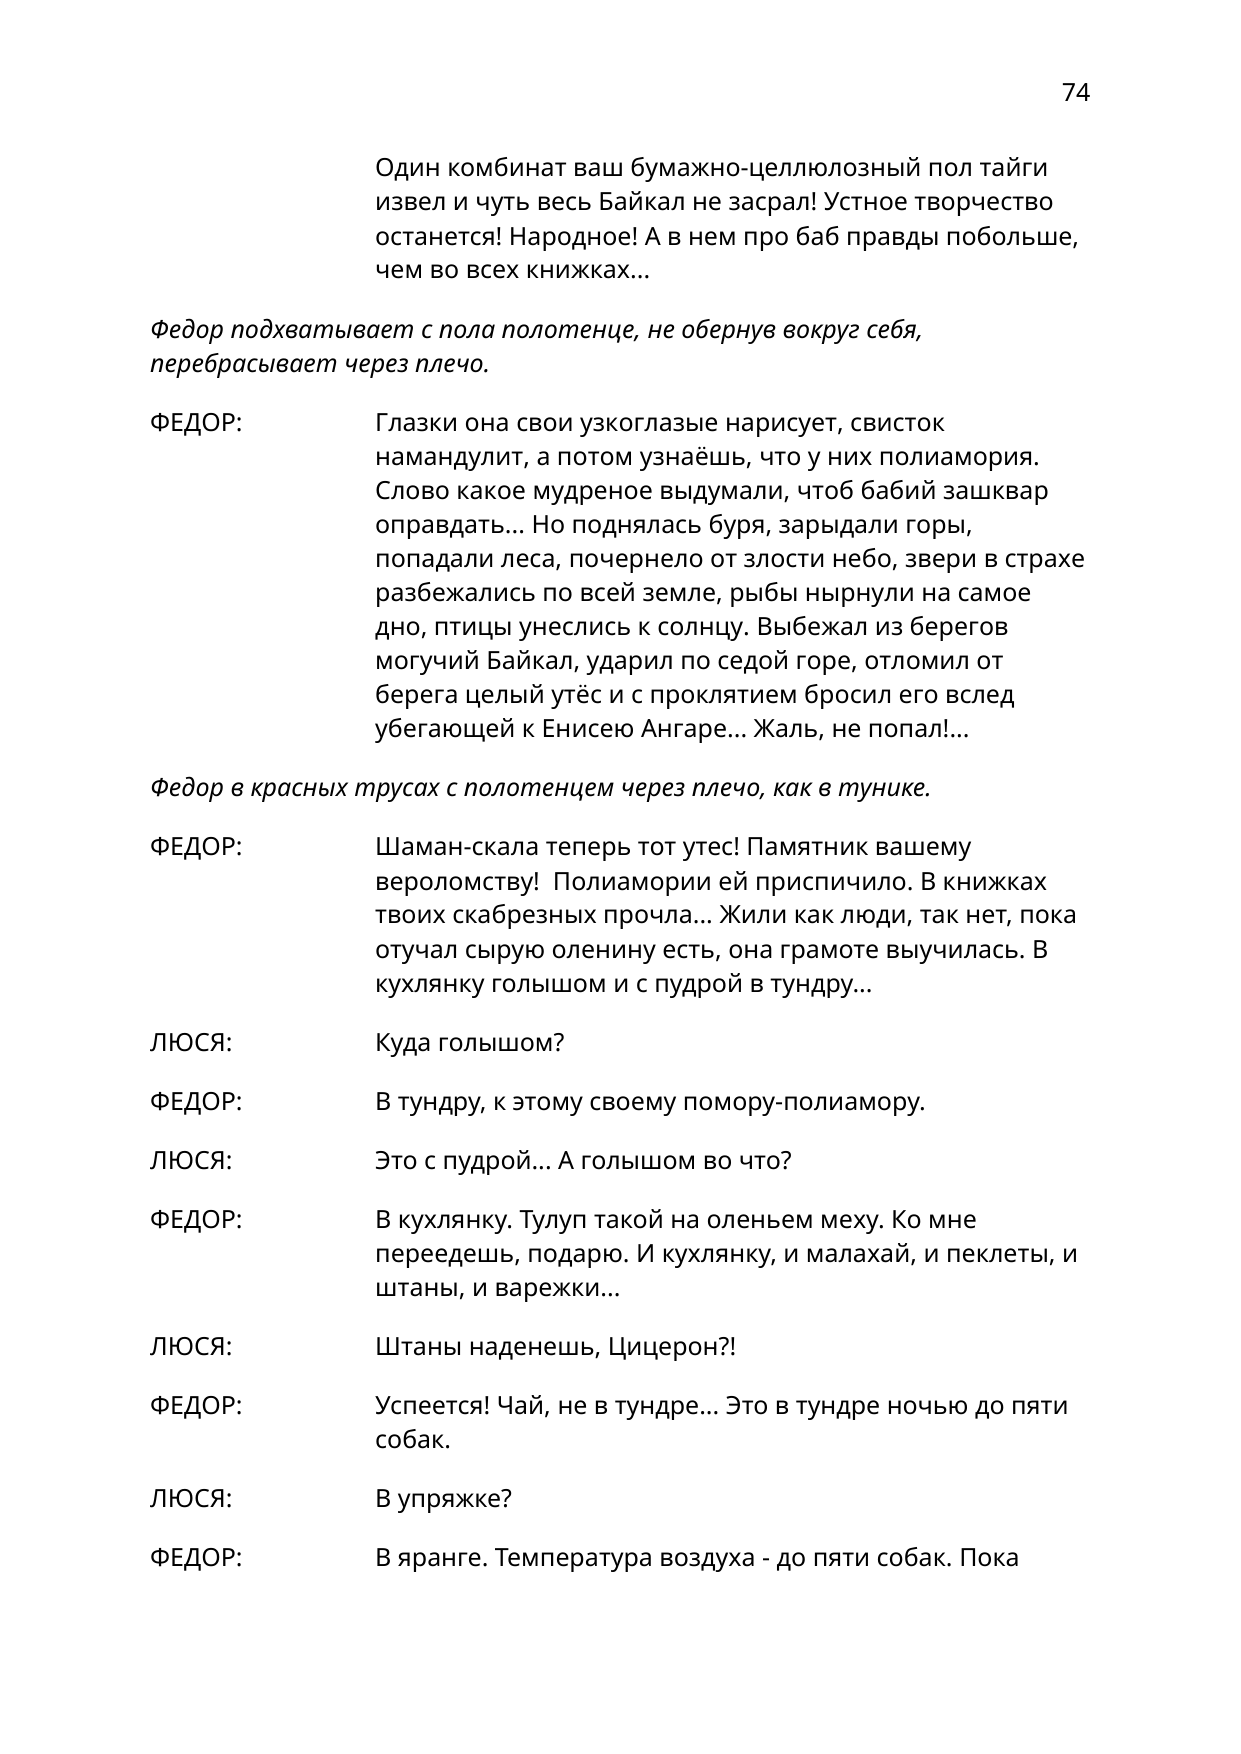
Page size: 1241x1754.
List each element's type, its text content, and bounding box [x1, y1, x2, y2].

text ФЕДОР: Успеется! Чай, не в тундре... Это в тундре ночью до пяти собак. [150, 1388, 1090, 1456]
text ЛЮСЯ: Куда голышом? [150, 1024, 1090, 1058]
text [150, 1540, 1090, 1574]
text ЛЮСЯ: Штаны наденешь, Цицерон?! [150, 1329, 1090, 1363]
text Федор в красных трусах с полотенцем через плечо, как в тунике. [150, 770, 1090, 804]
text ЛЮСЯ: Это с пудрой... А голышом во что? [150, 1142, 1090, 1177]
text ФЕДОР: В тундру, к этому своему помору-полиамору. [150, 1083, 1090, 1117]
text ЛЮСЯ: В упряжке? [150, 1481, 1090, 1515]
text ФЕДОР: В кухлянку. Тулуп такой на оленьем меху. Ко мне переедешь, подарю. И кухлянку, и малахай, и пеклеты, и штаны, и варежки... [150, 1202, 1090, 1304]
text Федор подхватывает с пола полотенце, не обернув вокруг себя, перебрасывает через плечо. [150, 311, 1090, 379]
text ФЕДОР: Шаман-скала теперь тот утес! Памятник вашему вероломству! Полиамории ей приспичило. В книжках твоих скабрезных прочла... Жили как люди, так нет, пока отучал сырую оленину есть, она грамоте выучилась. В кухлянку голышом и с пудрой в тундру... [150, 829, 1090, 999]
text ФЕДОР: Глазки она свои узкоглазые нарисует, свисток намандулит, а потом узнаёшь, что у них полиамория. Слово какое мудреное выдумали, чтоб бабий зашквар оправдать... Но поднялась буря, зарыдали горы, попадали леса, почернело от злости небо, звери в страхе разбежались по всей земле, рыбы нырнули на самое дно, птицы унеслись к солнцу. Выбежал из берегов могучий Байкал, ударил по седой горе, отломил от берега целый утёс и с проклятием бросил его вслед убегающей к Енисею Ангаре... Жаль, не попал!... [150, 404, 1090, 745]
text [150, 150, 1090, 286]
